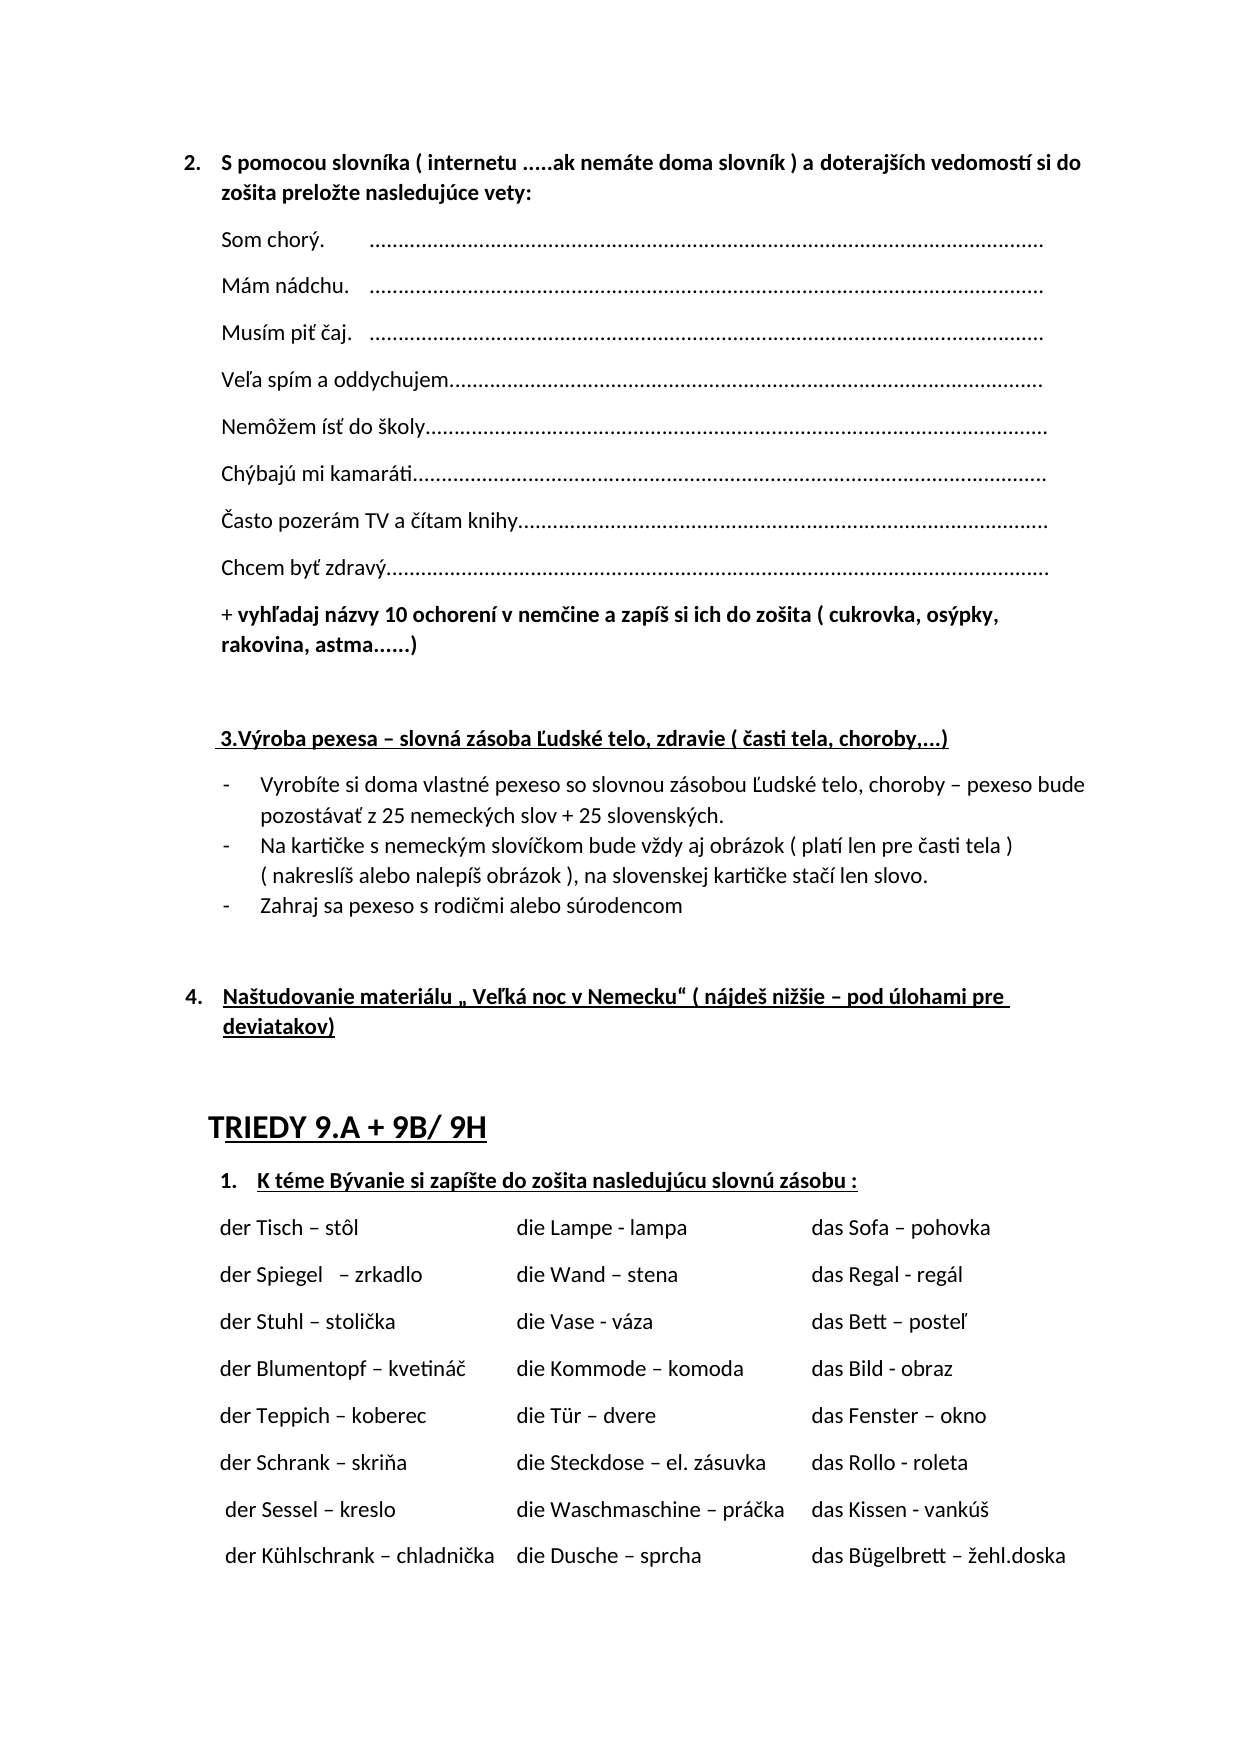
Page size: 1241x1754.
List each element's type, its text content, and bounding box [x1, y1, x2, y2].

list ( nakreslíš alebo nalepíš obrázok ), na slovenskej kartičke stačí len slovo. [260, 861, 1093, 889]
text Často pozerám TV a čítam knihy............................................................................................ [221, 506, 1093, 534]
text der Stuhl – stolička die Vase - váza das Bett – posteľ [148, 1307, 1093, 1335]
text der Tisch – stôl die Lampe - lampa das Sofa – pohovka [219, 1213, 1093, 1241]
text der Blumentopf – kvetináč die Kommode – komoda das Bild - obraz [148, 1354, 1093, 1382]
text der Teppich – koberec die Tür – dvere das Fenster – okno [148, 1401, 1093, 1429]
list K téme Bývanie si zapíšte do zošita nasledujúcu slovnú zásobu : [219, 1167, 1093, 1194]
text Mám nádchu. ..................................................................................................................... [221, 272, 1093, 299]
text der Schrank – skriňa die Steckdose – el. zásuvka das Rollo - roleta [148, 1448, 1093, 1476]
text Nemôžem ísť do školy............................................................................................................ [221, 412, 1093, 440]
list Naštudovanie materiálu „ Veľká noc v Nemecku“ ( nájdeš nižšie – pod úlohami pre deviatakov) [185, 982, 1093, 1040]
text Chcem byť zdravý................................................................................................................... [221, 553, 1093, 581]
text 3.Výroba pexesa – slovná zásoba Ľudské telo, zdravie ( časti tela, choroby,...) [148, 724, 1093, 752]
text TRIEDY 9.A + 9B/ 9H [148, 1106, 1093, 1147]
text Chýbajú mi kamaráti.............................................................................................................. [221, 459, 1093, 487]
text der Spiegel – zrkadlo die Wand – stena das Regal - regál [148, 1260, 1093, 1288]
text Musím piť čaj. ..................................................................................................................... [221, 318, 1093, 346]
text der Sessel – kreslo die Waschmaschine – práčka das Kissen - vankúš [148, 1495, 1093, 1523]
list Na kartičke s nemeckým slovíčkom bude vždy aj obrázok ( platí len pre časti tela ) [223, 831, 1093, 859]
text Veľa spím a oddychujem....................................................................................................... [221, 365, 1093, 393]
text + vyhľadaj názvy 10 ochorení v nemčine a zapíš si ich do zošita ( cukrovka, osýpky, rakovina, astma......) [221, 600, 1093, 658]
list S pomocou slovníka ( internetu .....ak nemáte doma slovník ) a doterajších vedomostí si do zošita preložte nasledujúce vety: [183, 148, 1093, 206]
list Zahraj sa pexeso s rodičmi alebo súrodencom [223, 891, 1093, 919]
text der Kühlschrank – chladnička die Dusche – sprcha das Bügelbrett – žehl.doska [148, 1542, 1093, 1569]
text Som chorý. ..................................................................................................................... [148, 225, 1093, 253]
list Vyrobíte si doma vlastné pexeso so slovnou zásobou Ľudské telo, choroby – pexeso bude pozostávať z 25 nemeckých slov + 25 slovenských. [223, 771, 1093, 829]
